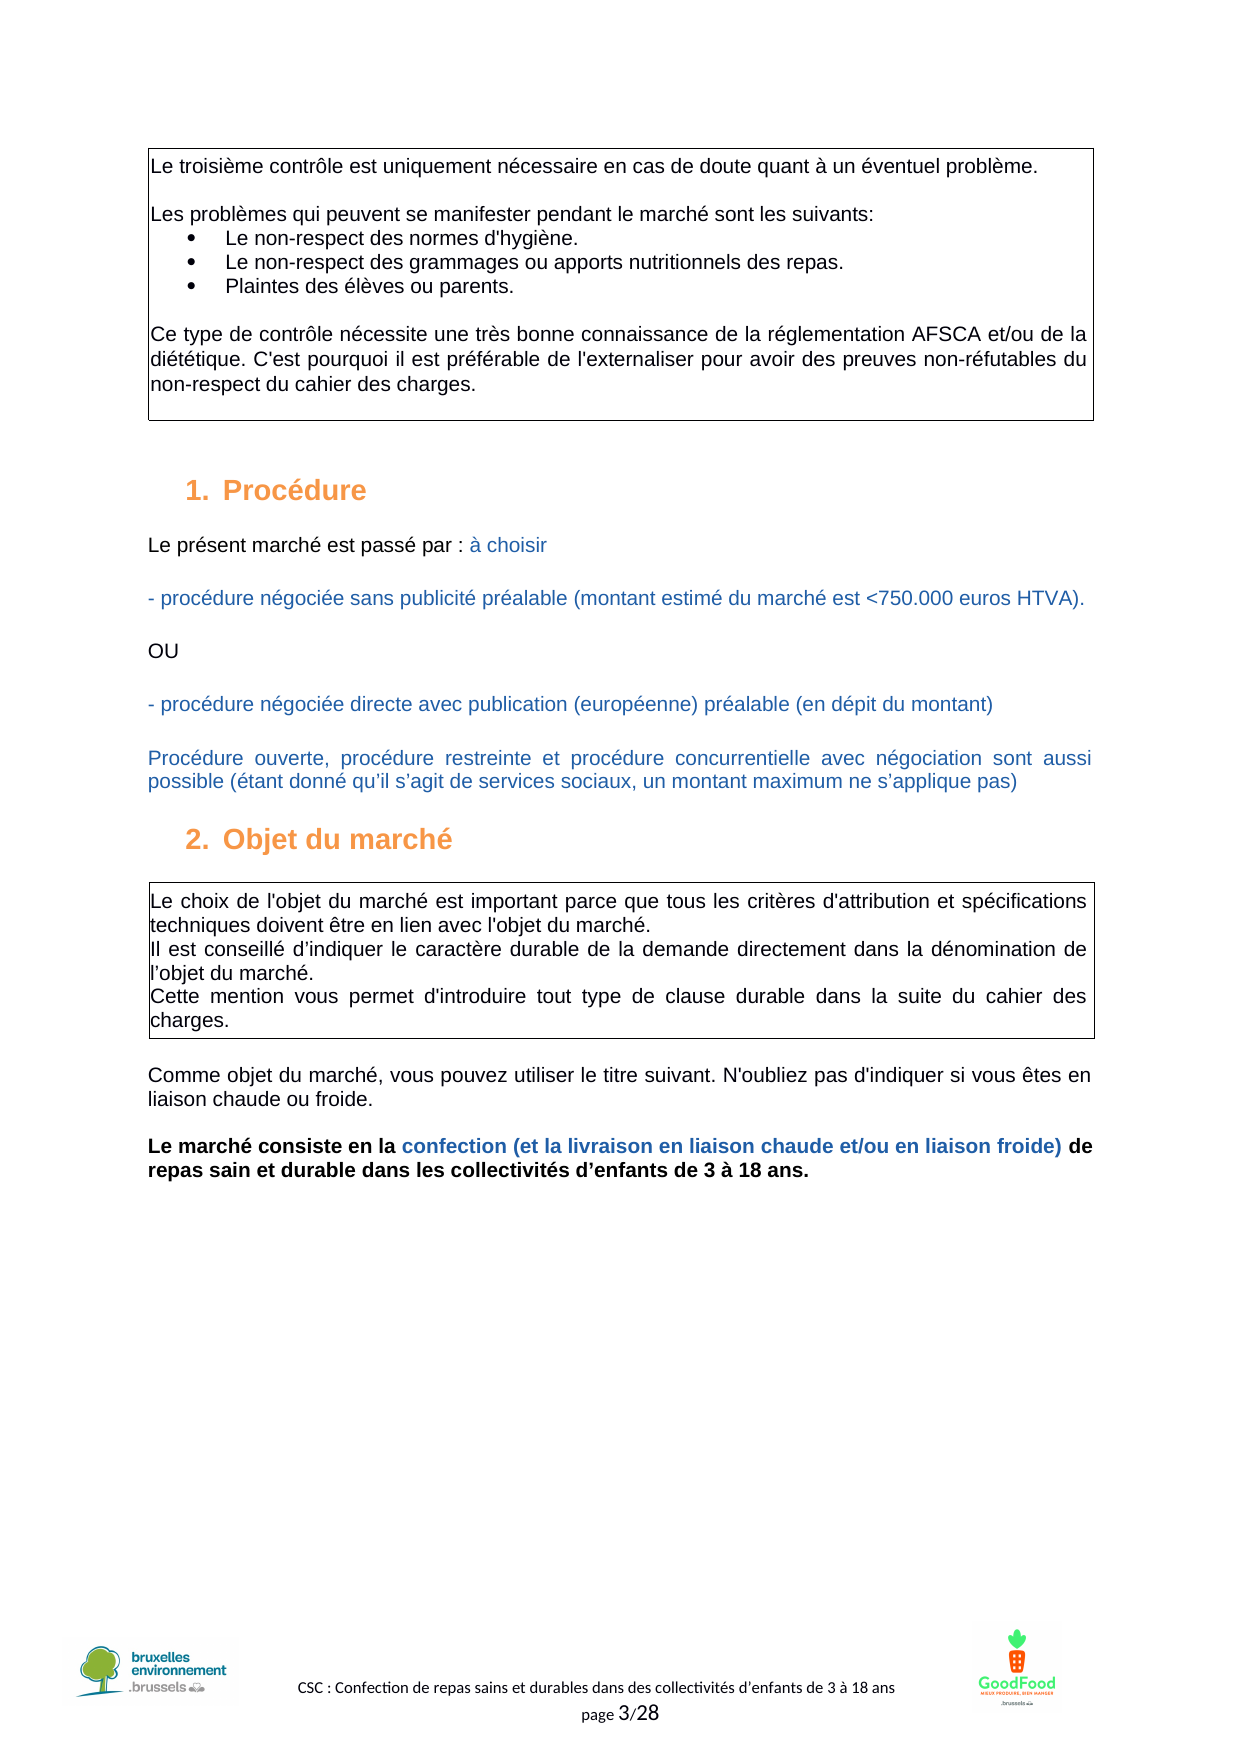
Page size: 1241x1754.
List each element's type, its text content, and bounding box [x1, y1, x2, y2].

picture [62, 1637, 240, 1706]
text Le marché consiste en la confection (et la livraison en liaison chaude et/ou en liaison froide) de repas sain et durable dans les collectivités d’enfants de 3 à 18 ans. [148, 1134, 1093, 1182]
text OU [148, 639, 1093, 663]
text - procédure négociée sans publicité préalable (montant estimé du marché est <750.000 euros HTVA). [148, 586, 1093, 610]
list Procédure [185, 473, 1093, 506]
text - procédure négociée directe avec publication (européenne) préalable (en dépit du montant) [148, 692, 1093, 716]
table_header Le choix de l'objet du marché est important parce que tous les critères d'attribution et spécifications techniques doivent être en lien avec l'objet du marché. Il est conseillé d’indiquer le caractère durable de la demande directement dans la dénomination de l’objet du marché. Cette mention vous permet d'introduire tout type de clause durable dans la suite du cahier des charges. [150, 883, 1094, 1038]
text Le présent marché est passé par : à choisir [148, 533, 1093, 557]
text Comme objet du marché, vous pouvez utiliser le titre suivant. N'oubliez pas d'indiquer si vous êtes en liaison chaude ou froide. [148, 1062, 1093, 1110]
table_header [149, 149, 1093, 420]
picture [971, 1621, 1063, 1713]
list Objet du marché [185, 822, 1093, 856]
text Procédure ouverte, procédure restreinte et procédure concurrentielle avec négociation sont aussi possible (étant donné qu’il s’agit de services sociaux, un montant maximum ne s’applique pas) [148, 745, 1093, 793]
